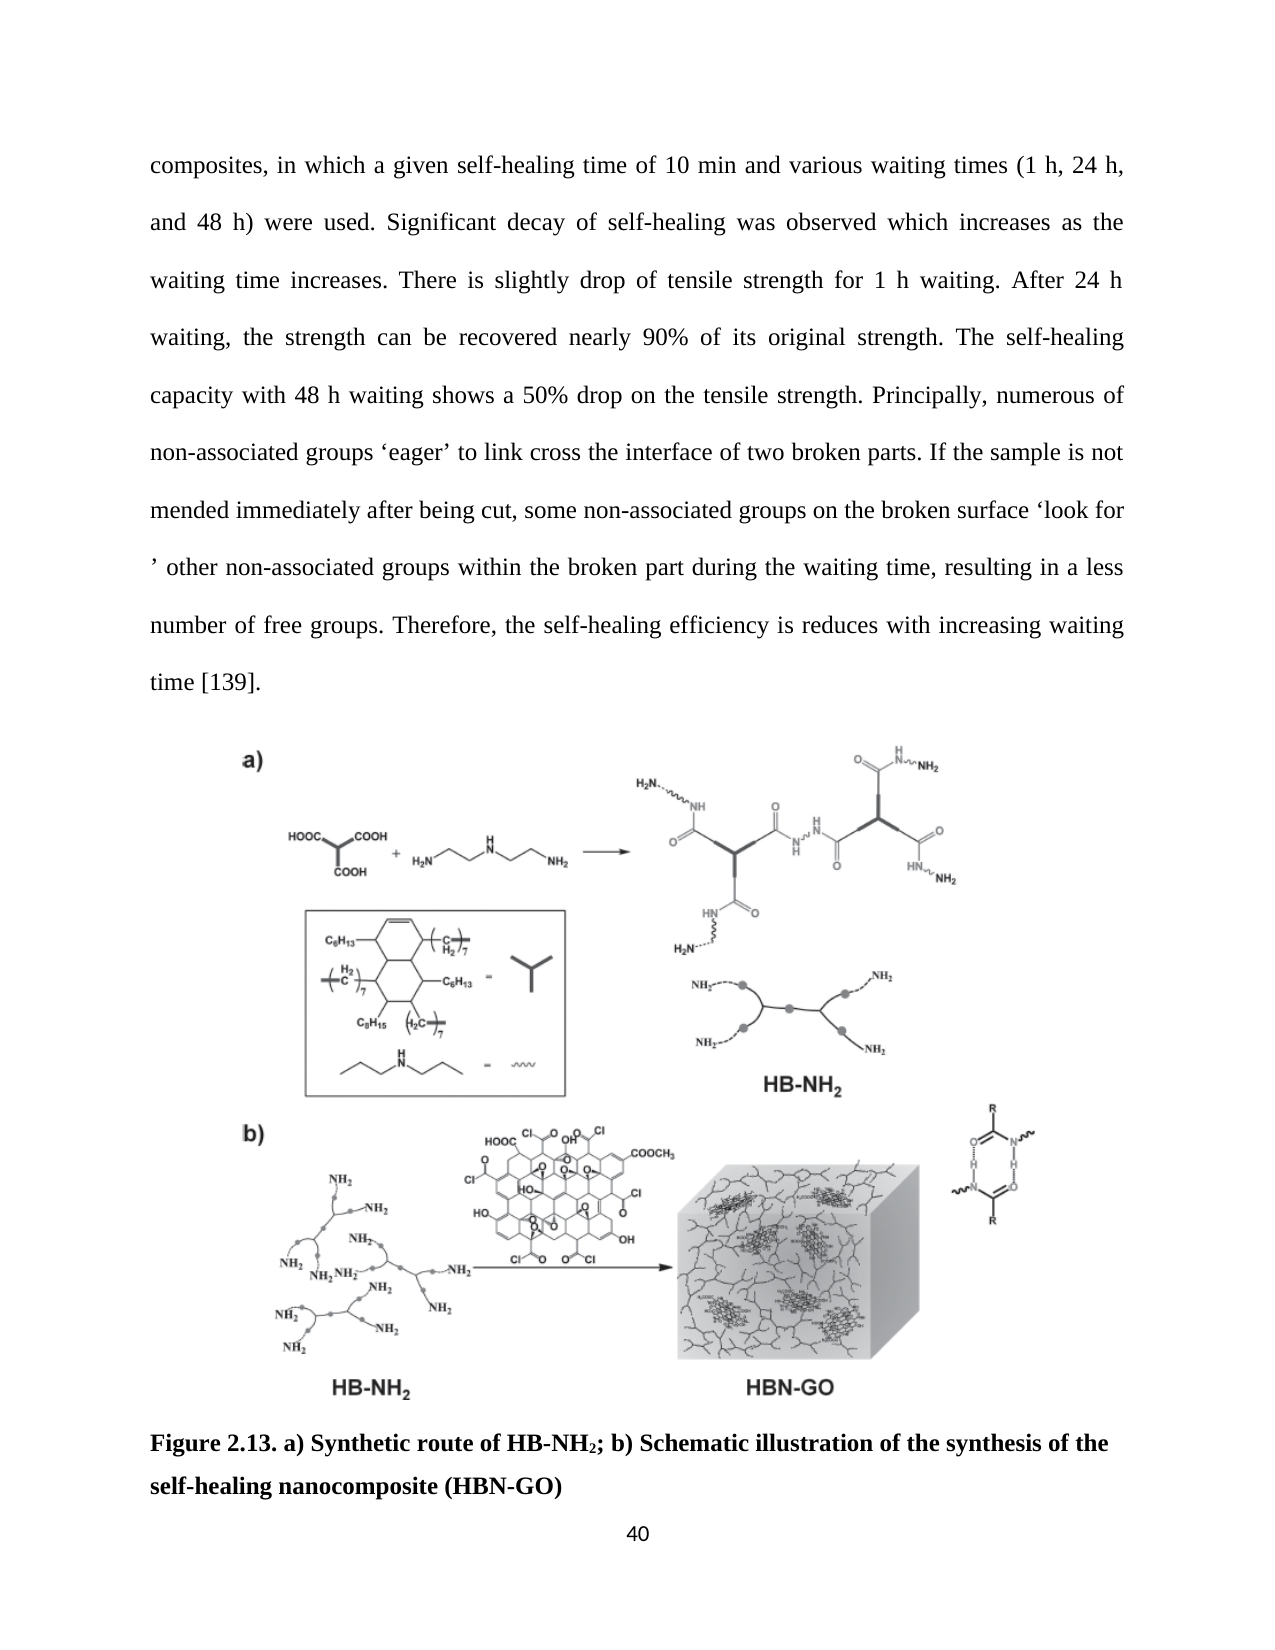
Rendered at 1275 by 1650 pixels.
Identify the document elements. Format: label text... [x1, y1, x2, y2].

picture [231, 725, 1044, 1400]
text Figure 2.13. a) Synthetic route of HB-NH2; b) Schematic illustration of the synthesis of the self-healing nanocomposite (HBN-GO) [150, 1428, 1125, 1500]
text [150, 150, 1125, 696]
